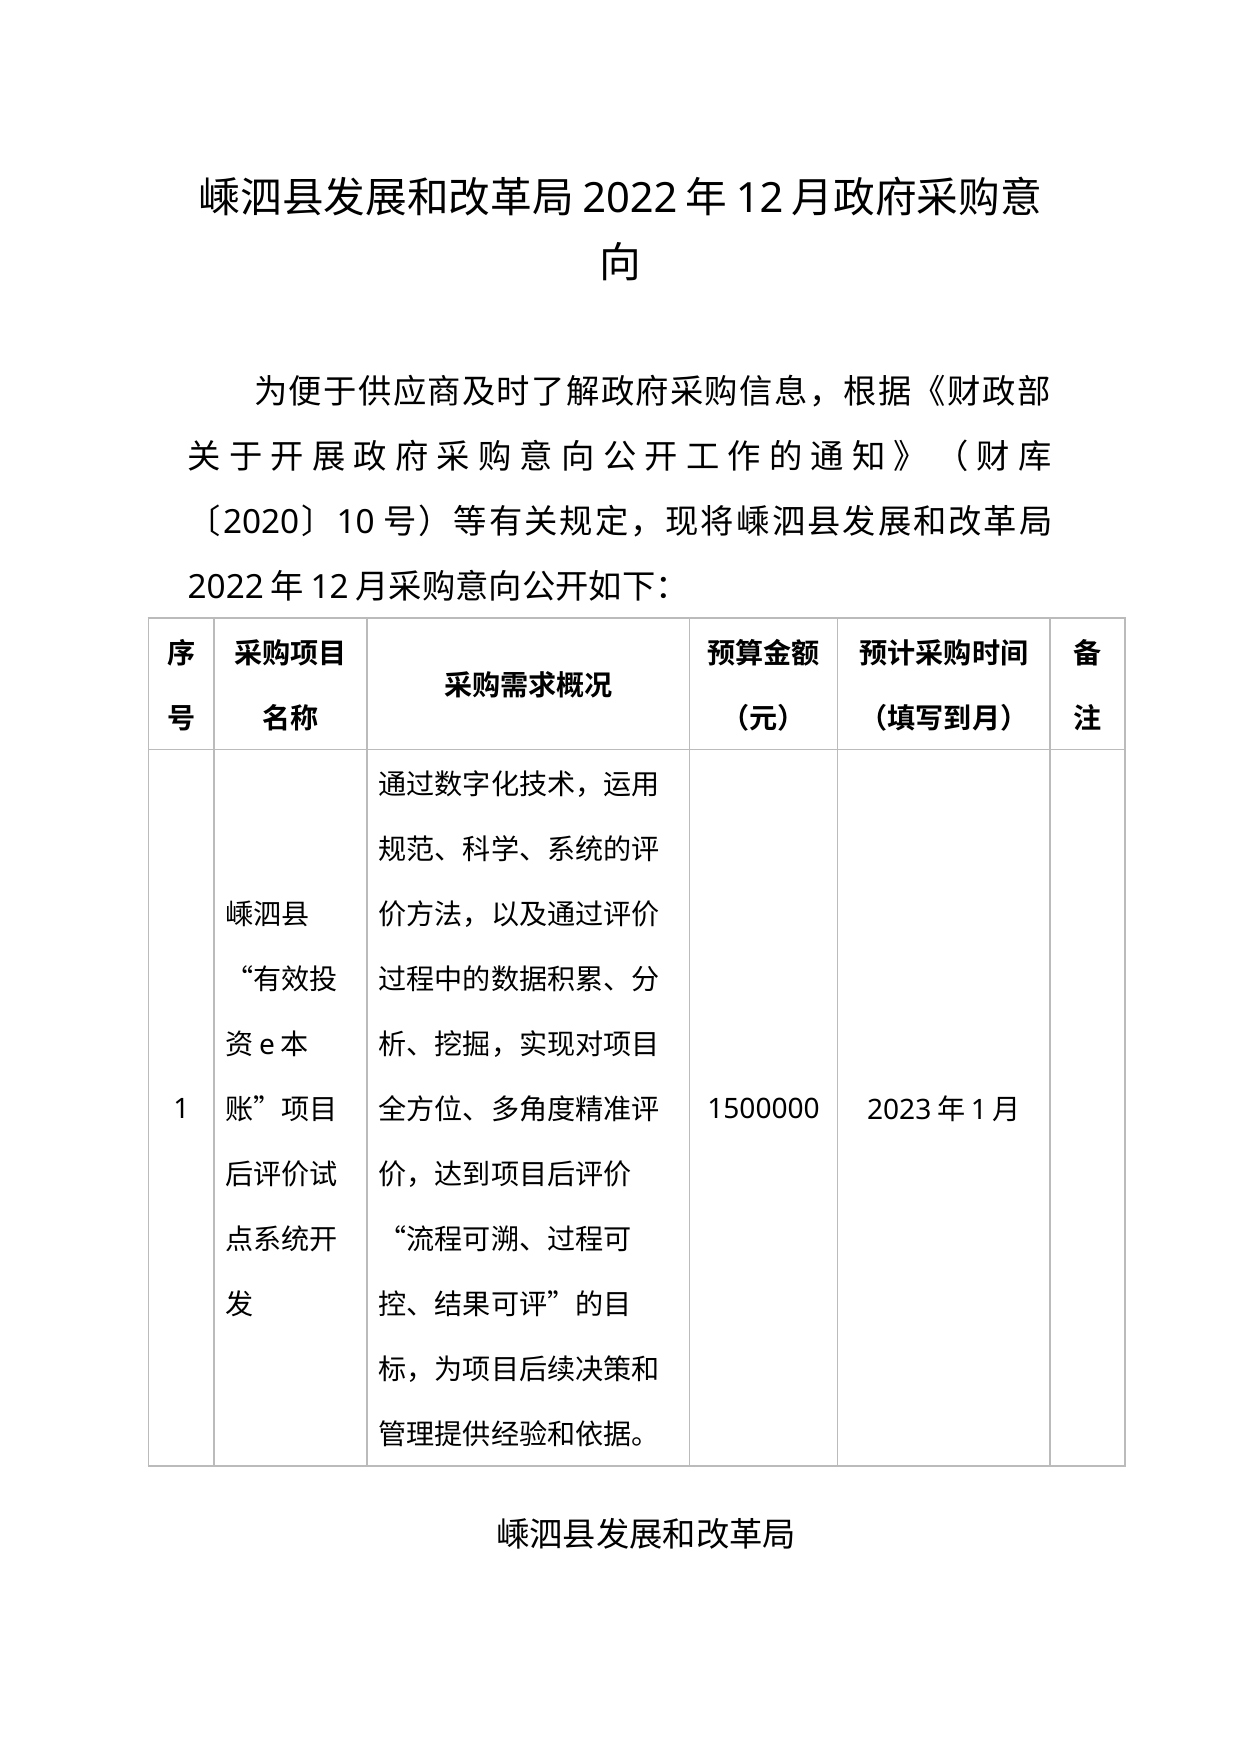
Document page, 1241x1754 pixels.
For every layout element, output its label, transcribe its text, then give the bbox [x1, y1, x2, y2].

text 为便于供应商及时了解政府采购信息，根据《财政部关于开展政府采购意向公开工作的通知》（财库〔2020〕10号）等有关规定，现将嵊泗县发展和改革局2022年12月采购意向公开如下： [187, 357, 1053, 617]
table_header 采购需求概况 [368, 619, 689, 748]
table_cell 通过数字化技术，运用规范、科学、系统的评价方法，以及通过评价过程中的数据积累、分析、挖掘，实现对项目全方位、多角度精准评价，达到项目后评价“流程可溯、过程可控、结果可评”的目标，为项目后续决策和管理提供经验和依据。 [368, 750, 689, 1465]
table_cell 1500000 [690, 750, 837, 1465]
table_cell [1051, 750, 1124, 1465]
text 嵊泗县发展和改革局 [187, 1499, 1053, 1564]
table_cell 1 [149, 750, 213, 1465]
table_cell 2023年1月 [838, 750, 1049, 1465]
text 嵊泗县发展和改革局2022年12月政府采购意向 [187, 162, 1053, 292]
table_cell 嵊泗县“有效投资e本账”项目后评价试点系统开发 [215, 750, 366, 1465]
